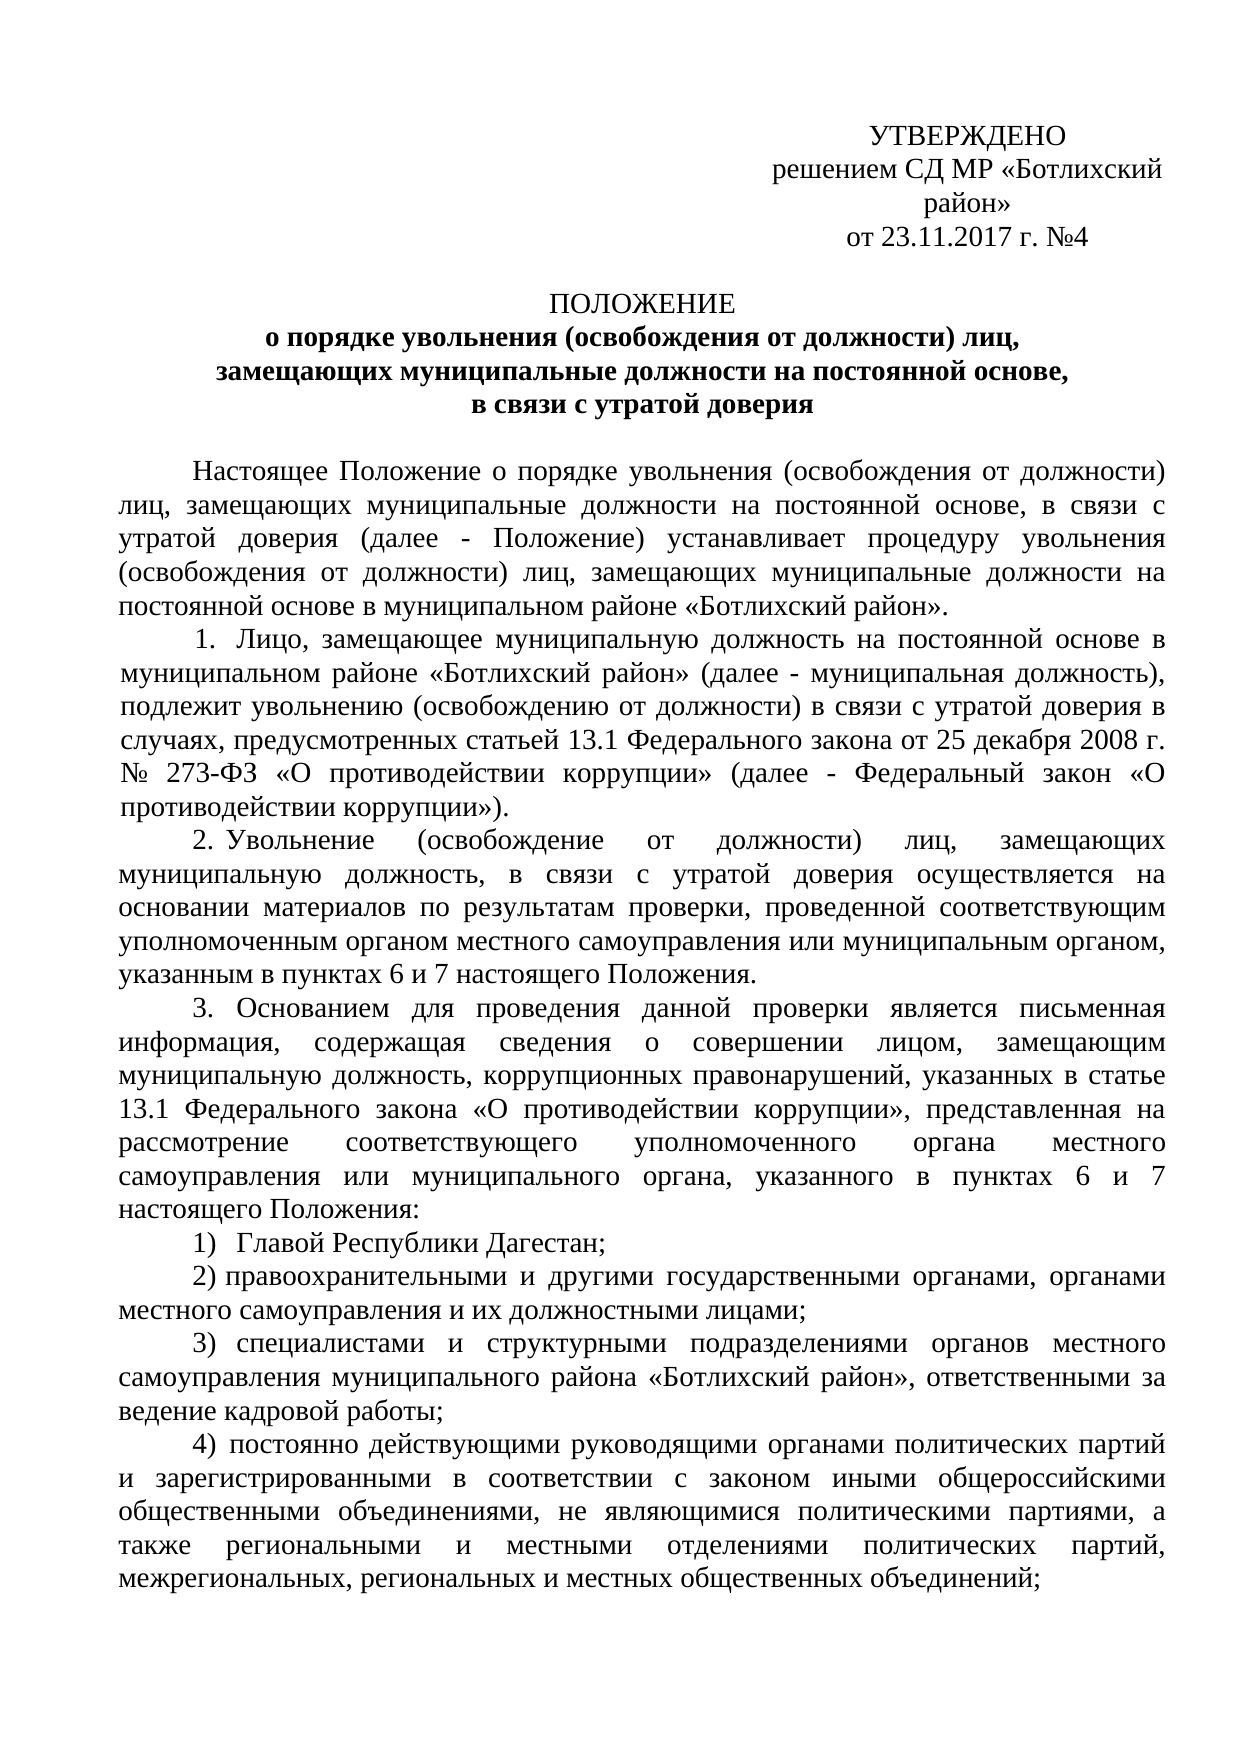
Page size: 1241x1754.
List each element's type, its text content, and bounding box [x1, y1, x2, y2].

text о порядке увольнения (освобождения от должности) лиц, [118, 319, 1167, 353]
list специалистами и структурными подразделениями органов местного самоуправления муниципального района «Ботлихский район», ответственными за ведение кадровой работы; [118, 1326, 1167, 1426]
text УТВЕРЖДЕНО [768, 118, 1167, 152]
list правоохранительными и другими государственными органами, органами местного самоуправления и их должностными лицами; [118, 1258, 1167, 1326]
list Увольнение (освобождение от должности) лиц, замещающих муниципальную должность, в связи с утратой доверия осуществляется на основании материалов по результатам проверки, проведенной соответствующим уполномоченным органом местного самоуправления или муниципальным органом, указанным в пунктах 6 и 7 настоящего Положения. [118, 822, 1167, 990]
list Главой Республики Дагестан; [118, 1225, 1167, 1258]
list Лицо, замещающее муниципальную должность на постоянной основе в муниципальном районе «Ботлихский район» (далее - муниципальная должность), подлежит увольнению (освобождению от должности) в связи с утратой доверия в случаях, предусмотренных статьей 13.1 Федерального закона от 25 декабря 2008 г. № 273-ФЗ «О противодействии коррупции» (далее - Федеральный закон «О противодействии коррупции»). [120, 621, 1167, 822]
list Основанием для проведения данной проверки является письменная информация, содержащая сведения о совершении лицом, замещающим муниципальную должность, коррупционных правонарушений, указанных в статье 13.1 Федерального закона «О противодействии коррупции», представленная на рассмотрение соответствующего уполномоченного органа местного самоуправления или муниципального органа, указанного в пунктах 6 и 7 настоящего Положения: [118, 990, 1167, 1225]
text от 23.11.2017 г. №4 [768, 219, 1167, 252]
text в связи с утратой доверия [118, 386, 1167, 420]
text решением СД МР «Ботлихский район» [768, 152, 1167, 219]
text замещающих муниципальные должности на постоянной основе, [118, 353, 1167, 386]
text Настоящее Положение о порядке увольнения (освобождения от должности) лиц, замещающих муниципальные должности на постоянной основе, в связи с утратой доверия (далее - Положение) устанавливает процедуру увольнения (освобождения от должности) лиц, замещающих муниципальные должности на постоянной основе в муниципальном районе «Ботлихский район». [118, 453, 1167, 621]
text ПОЛОЖЕНИЕ [118, 286, 1167, 319]
list постоянно действующими руководящими органами политических партий и зарегистрированными в соответствии с законом иными общероссийскими общественными объединениями, не являющимися политическими партиями, а также региональными и местными отделениями политических партий, межрегиональных, региональных и местных общественных объединений; [118, 1426, 1167, 1594]
